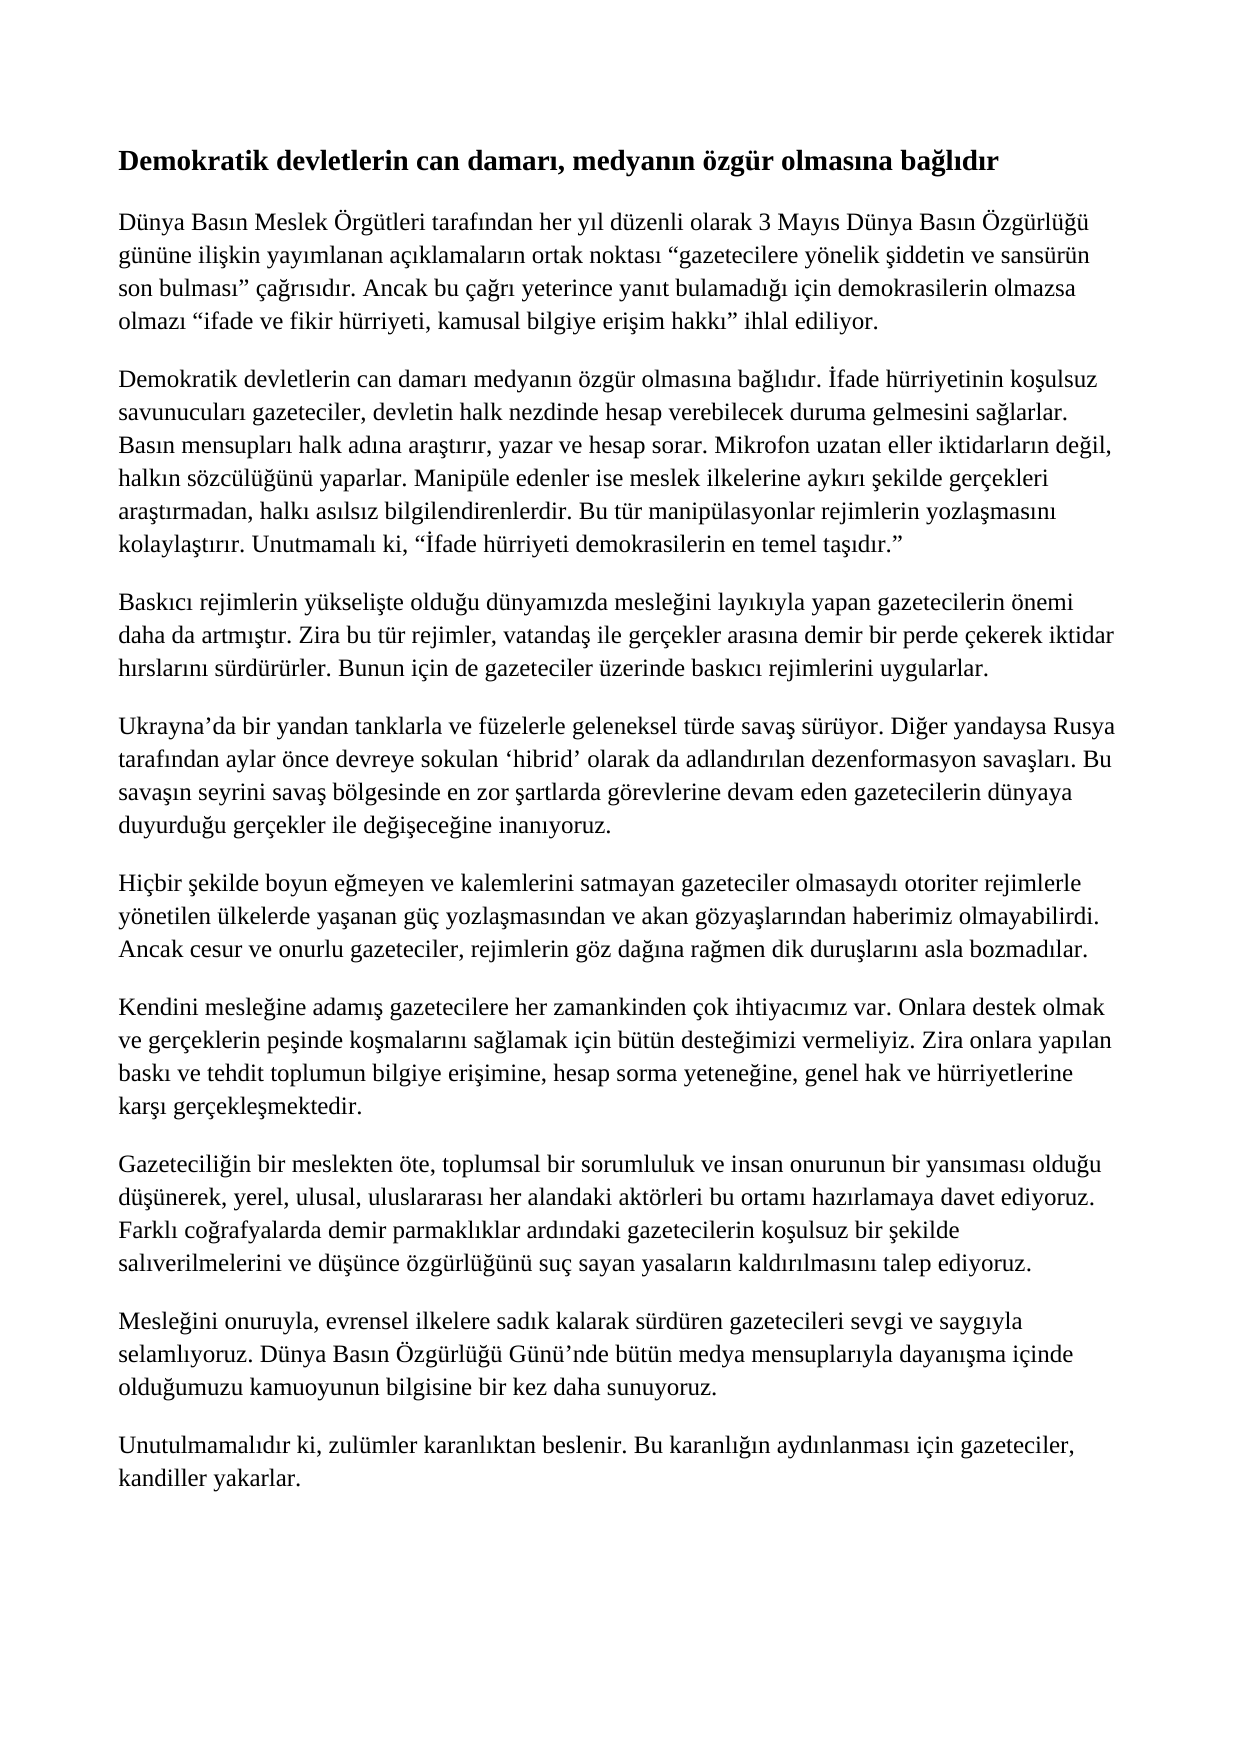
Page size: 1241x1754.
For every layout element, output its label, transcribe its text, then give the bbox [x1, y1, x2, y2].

text Gazeteciliğin bir meslekten öte, toplumsal bir sorumluluk ve insan onurunun bir yansıması olduğu düşünerek, yerel, ulusal, uluslararası her alandaki aktörleri bu ortamı hazırlamaya davet ediyoruz. Farklı coğrafyalarda demir parmaklıklar ardındaki gazetecilerin koşulsuz bir şekilde salıverilmelerini ve düşünce özgürlüğünü suç sayan yasaların kaldırılmasını talep ediyoruz. [118, 1149, 1122, 1277]
text Dünya Basın Meslek Örgütleri tarafından her yıl düzenli olarak 3 Mayıs Dünya Basın Özgürlüğü gününe ilişkin yayımlanan açıklamaların ortak noktası “gazetecilere yönelik şiddetin ve sansürün son bulması” çağrısıdır. Ancak bu çağrı yeterince yanıt bulamadığı için demokrasilerin olmazsa olmazı “ifade ve fikir hürriyeti, kamusal bilgiye erişim hakkı” ihlal ediliyor. [118, 207, 1122, 334]
text Demokratik devletlerin can damarı, medyanın özgür olmasına bağlıdır [118, 143, 1122, 177]
text Mesleğini onuruyla, evrensel ilkelere sadık kalarak sürdüren gazetecileri sevgi ve saygıyla selamlıyoruz. Dünya Basın Özgürlüğü Günü’nde bütün medya mensuplarıyla dayanışma içinde olduğumuzu kamuoyunun bilgisine bir kez daha sunuyoruz. [118, 1306, 1122, 1401]
text Ukrayna’da bir yandan tanklarla ve füzelerle geleneksel türde savaş sürüyor. Diğer yandaysa Rusya tarafından aylar önce devreye sokulan ‘hibrid’ olarak da adlandırılan dezenformasyon savaşları. Bu savaşın seyrini savaş bölgesinde en zor şartlarda görevlerine devam eden gazetecilerin dünyaya duyurduğu gerçekler ile değişeceğine inanıyoruz. [118, 711, 1122, 839]
text Baskıcı rejimlerin yükselişte olduğu dünyamızda mesleğini layıkıyla yapan gazetecilerin önemi daha da artmıştır. Zira bu tür rejimler, vatandaş ile gerçekler arasına demir bir perde çekerek iktidar hırslarını sürdürürler. Bunun için de gazeteciler üzerinde baskıcı rejimlerini uygularlar. [118, 587, 1122, 682]
text Kendini mesleğine adamış gazetecilere her zamankinden çok ihtiyacımız var. Onlara destek olmak ve gerçeklerin peşinde koşmalarını sağlamak için bütün desteğimizi vermeliyiz. Zira onlara yapılan baskı ve tehdit toplumun bilgiye erişimine, hesap sorma yeteneğine, genel hak ve hürriyetlerine karşı gerçekleşmektedir. [118, 992, 1122, 1120]
text Hiçbir şekilde boyun eğmeyen ve kalemlerini satmayan gazeteciler olmasaydı otoriter rejimlerle yönetilen ülkelerde yaşanan güç yozlaşmasından ve akan gözyaşlarından haberimiz olmayabilirdi. Ancak cesur ve onurlu gazeteciler, rejimlerin göz dağına rağmen dik duruşlarını asla bozmadılar. [118, 868, 1122, 963]
text Demokratik devletlerin can damarı medyanın özgür olmasına bağlıdır. İfade hürriyetinin koşulsuz savunucuları gazeteciler, devletin halk nezdinde hesap verebilecek duruma gelmesini sağlarlar. Basın mensupları halk adına araştırır, yazar ve hesap sorar. Mikrofon uzatan eller iktidarların değil, halkın sözcülüğünü yaparlar. Manipüle edenler ise meslek ilkelerine aykırı şekilde gerçekleri araştırmadan, halkı asılsız bilgilendirenlerdir. Bu tür manipülasyonlar rejimlerin yozlaşmasını kolaylaştırır. Unutmamalı ki, “İfade hürriyeti demokrasilerin en temel taşıdır.” [118, 364, 1122, 558]
text Unutulmamalıdır ki, zulümler karanlıktan beslenir. Bu karanlığın aydınlanması için gazeteciler, kandiller yakarlar. [118, 1430, 1122, 1492]
